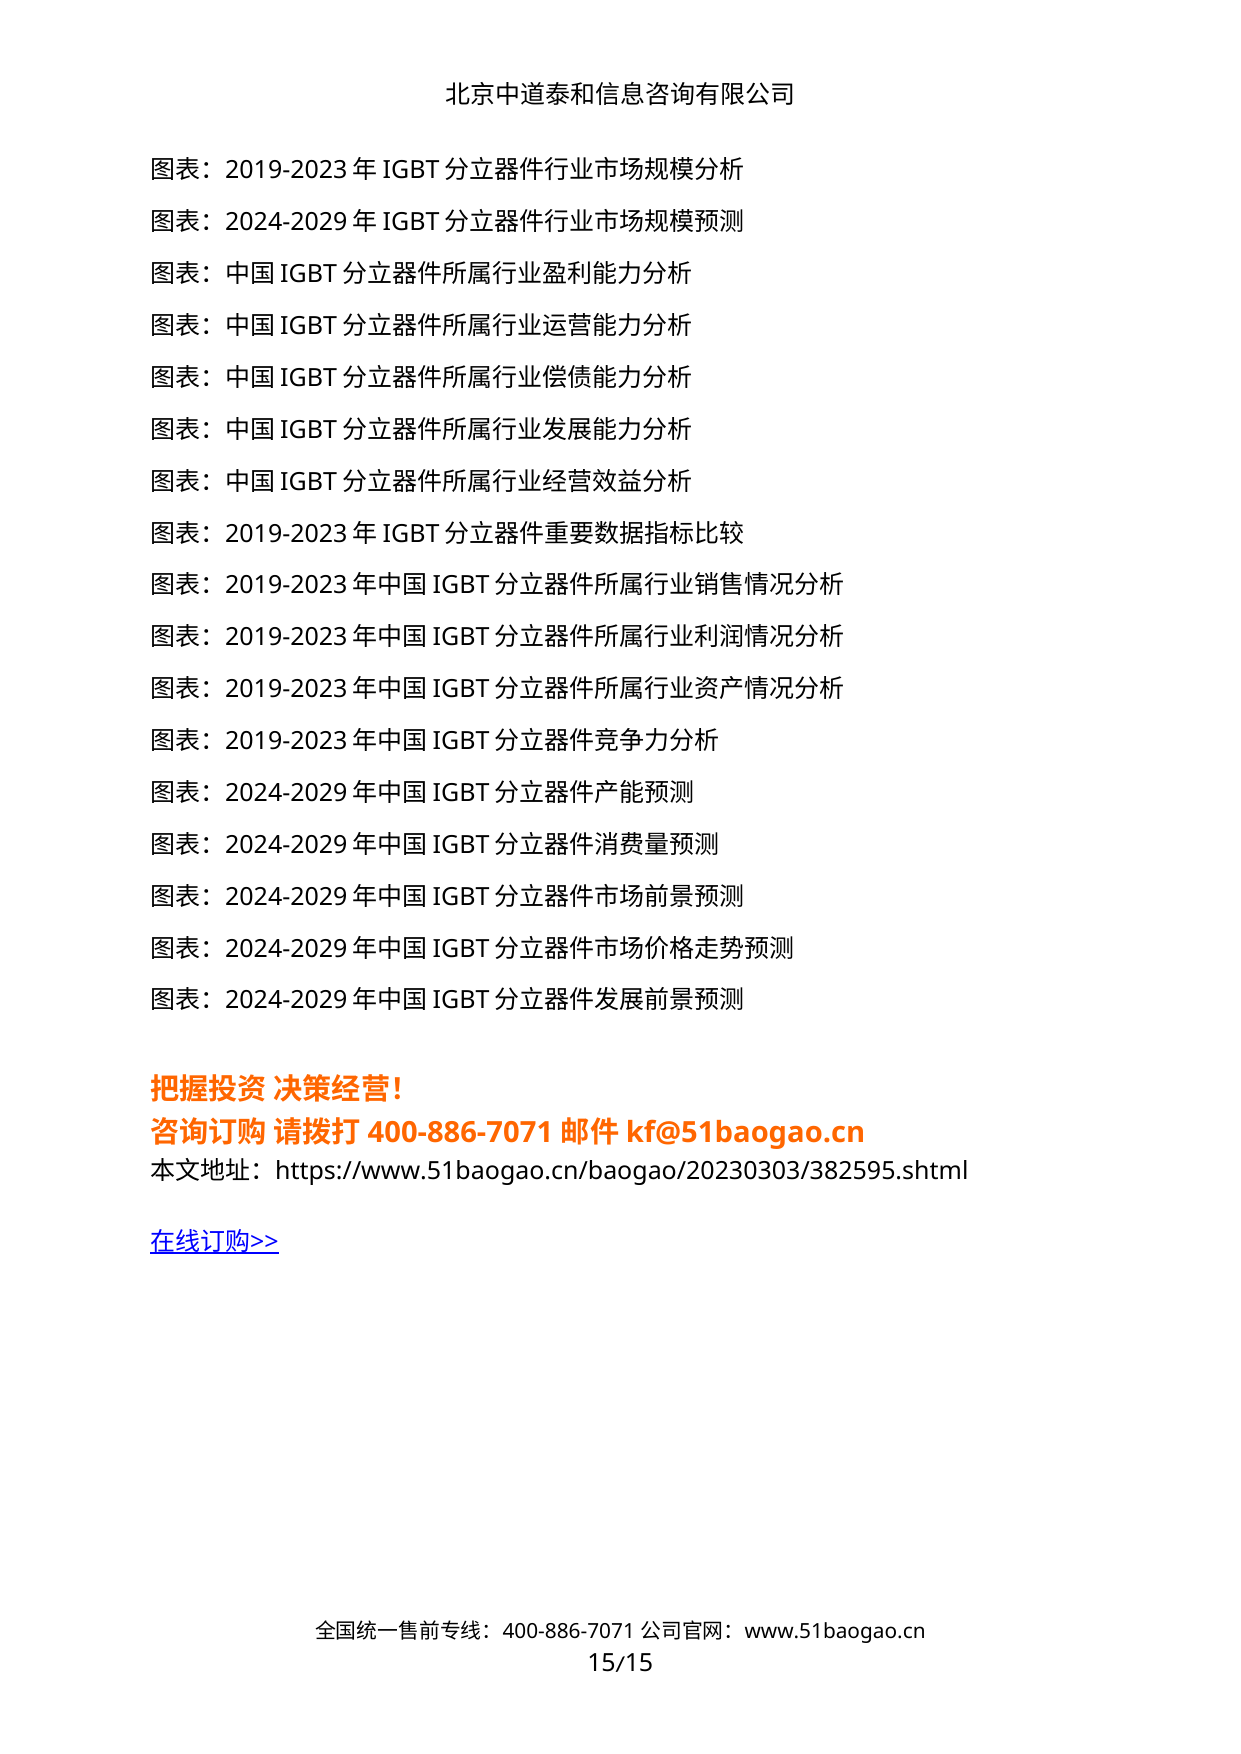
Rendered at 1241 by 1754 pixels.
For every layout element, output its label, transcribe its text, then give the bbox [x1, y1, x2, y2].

text 图表：中国IGBT分立器件所属行业发展能力分析 [150, 409, 1090, 446]
text 图表：2024-2029年中国IGBT分立器件市场前景预测 [150, 876, 1090, 912]
text 图表：中国IGBT分立器件所属行业偿债能力分析 [150, 357, 1090, 394]
text 图表：2024-2029年中国IGBT分立器件发展前景预测 [150, 980, 1090, 1016]
text 图表：2019-2023年中国IGBT分立器件所属行业销售情况分析 [150, 565, 1090, 601]
text 图表：中国IGBT分立器件所属行业盈利能力分析 [150, 254, 1090, 290]
text 图表：2024-2029年中国IGBT分立器件产能预测 [150, 772, 1090, 809]
text 图表：2024-2029年IGBT分立器件行业市场规模预测 [150, 202, 1090, 238]
text 图表：2019-2023年中国IGBT分立器件竞争力分析 [150, 721, 1090, 757]
text 图表：2024-2029年中国IGBT分立器件市场价格走势预测 [150, 928, 1090, 964]
text 在线订购>> [150, 1187, 1090, 1257]
text 图表：中国IGBT分立器件所属行业经营效益分析 [150, 461, 1090, 497]
text 图表：2024-2029年中国IGBT分立器件消费量预测 [150, 824, 1090, 861]
text 图表：2019-2023年IGBT分立器件行业市场规模分析 [150, 150, 1090, 186]
text 图表：2019-2023年IGBT分立器件重要数据指标比较 [150, 513, 1090, 549]
text 把握投资 决策经营！咨询订购 请拨打 400-886-7071 邮件 kf@51baogao.cn本文地址：https://www.51baogao.cn/baogao/20230303/382595.shtml [150, 1032, 1090, 1187]
text 图表：2019-2023年中国IGBT分立器件所属行业利润情况分析 [150, 617, 1090, 653]
text 图表：2019-2023年中国IGBT分立器件所属行业资产情况分析 [150, 669, 1090, 705]
text 图表：中国IGBT分立器件所属行业运营能力分析 [150, 306, 1090, 342]
